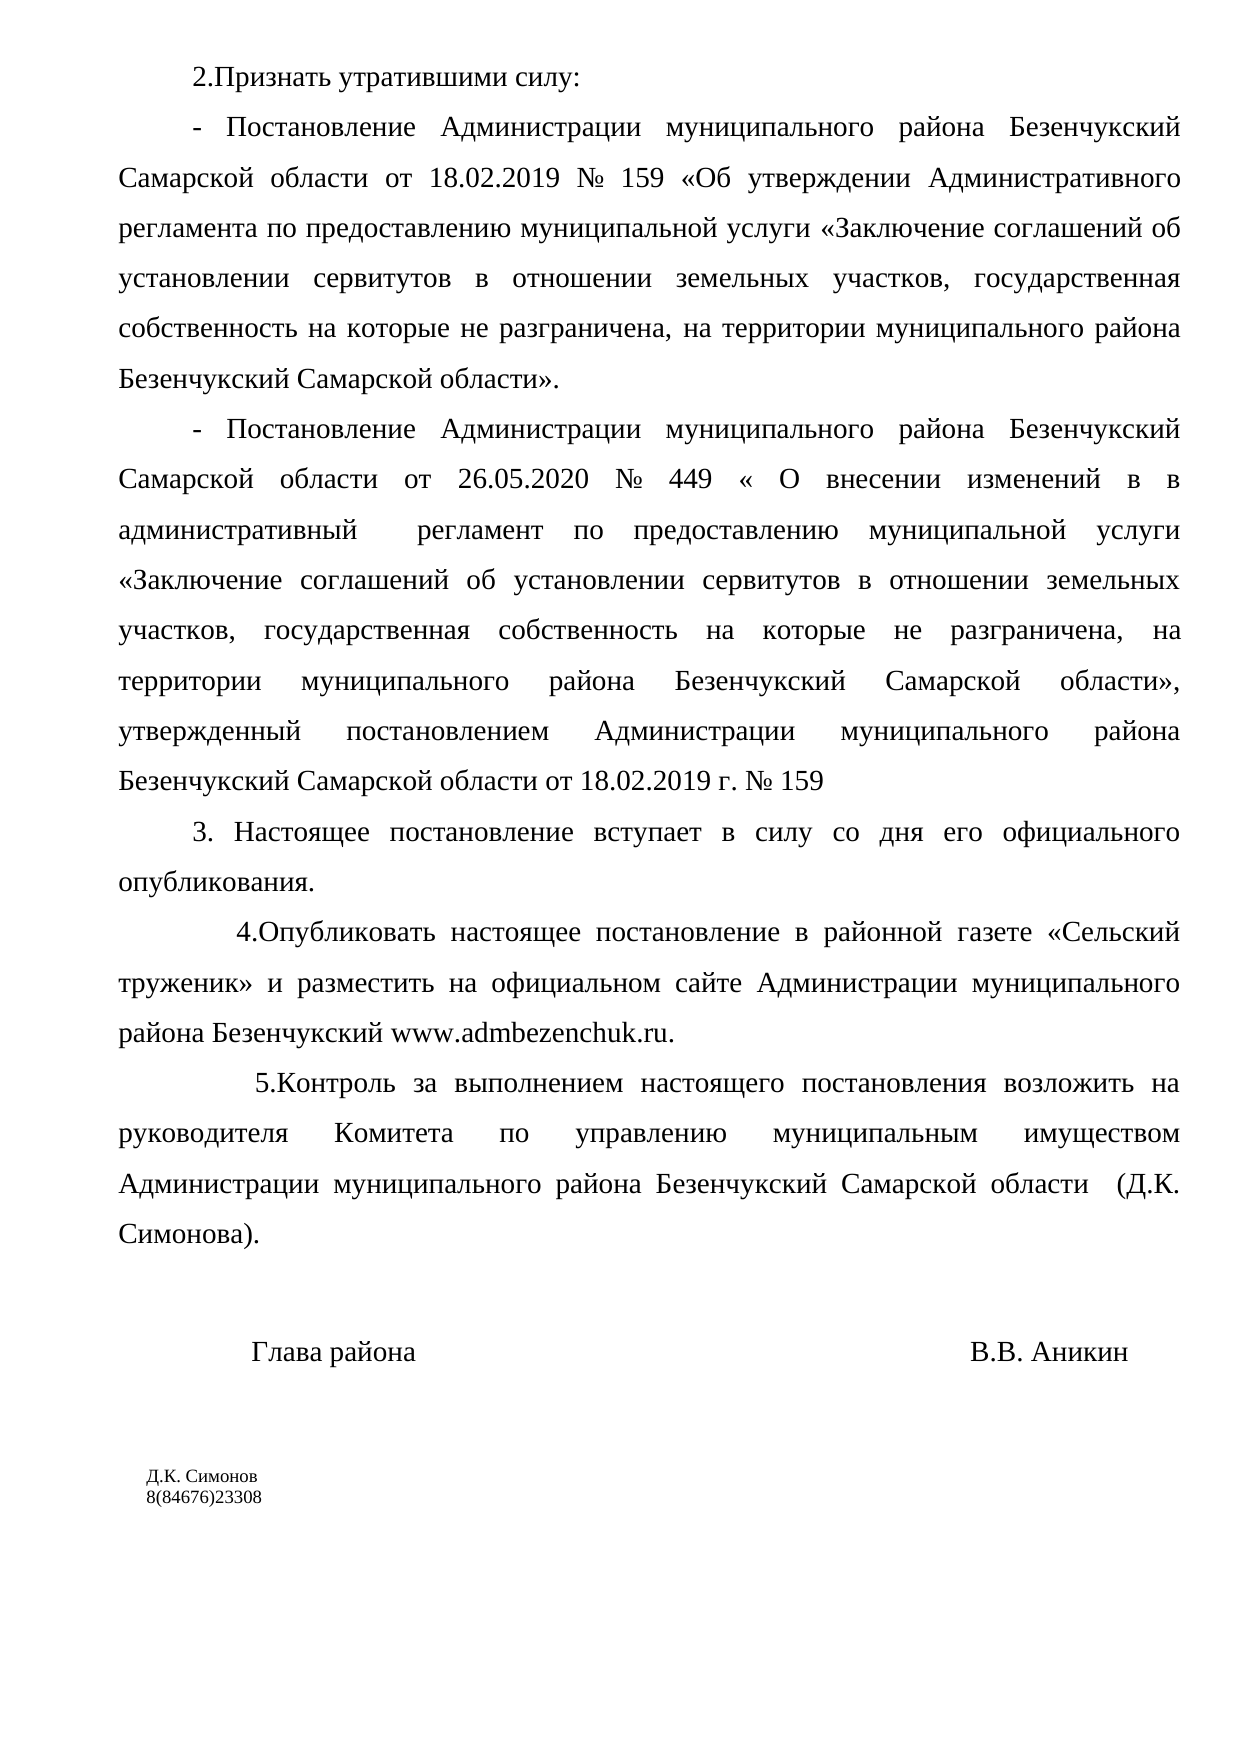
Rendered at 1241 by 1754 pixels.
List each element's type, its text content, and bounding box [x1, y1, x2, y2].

text - Постановление Администрации муниципального района Безенчукский Самарской области от 18.02.2019 № 159 «Об утверждении Административного регламента по предоставлению муниципальной услуги «Заключение соглашений об установлении сервитутов в отношении земельных участков, государственная собственность на которые не разграничена, на территории муниципального района Безенчукский Самарской области». [118, 109, 1181, 394]
list Глава района В.В. Аникин [118, 1334, 1181, 1367]
list Д.К. Симонов [118, 1465, 1181, 1486]
text - Постановление Администрации муниципального района Безенчукский Самарской области от 26.05.2020 № 449 « О внесении изменений в в административный регламент по предоставлению муниципальной услуги «Заключение соглашений об установлении сервитутов в отношении земельных участков, государственная собственность на которые не разграничена, на территории муниципального района Безенчукский Самарской области», утвержденный постановлением Администрации муниципального района Безенчукский Самарской области от 18.02.2019 г. № 159 [118, 411, 1181, 797]
text 4.Опубликовать настоящее постановление в районной газете «Сельский труженик» и разместить на официальном сайте Администрации муниципального района Безенчукский www.admbezenchuk.ru. [118, 914, 1181, 1048]
text 3. Настоящее постановление вступает в силу со дня его официального опубликования. [118, 814, 1181, 898]
text 5.Контроль за выполнением настоящего постановления возложить на руководителя Комитета по управлению муниципальным имуществом Администрации муниципального района Безенчукский Самарской области (Д.К. Симонова). [118, 1065, 1181, 1250]
list 8(84676)23308 [118, 1486, 1181, 1508]
list Признать утратившими силу: [118, 59, 1181, 93]
